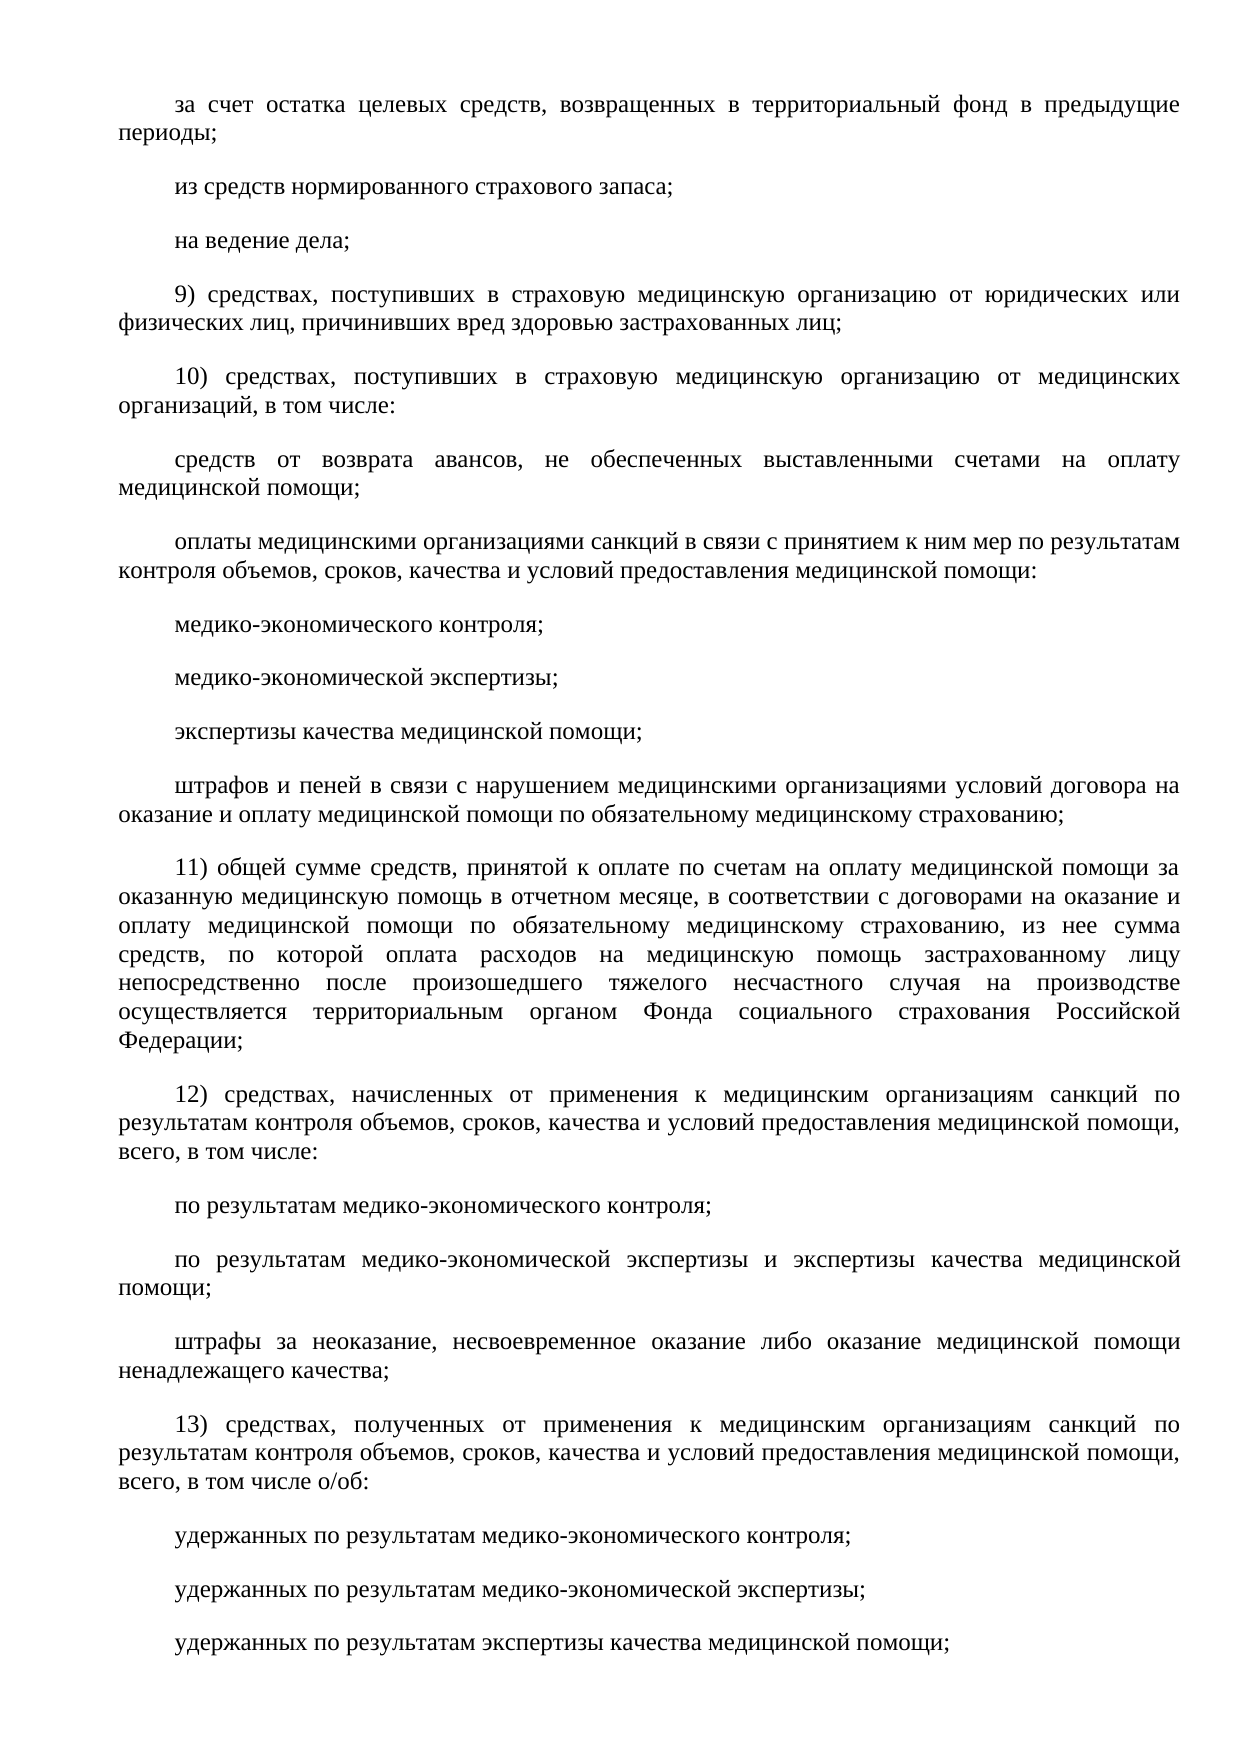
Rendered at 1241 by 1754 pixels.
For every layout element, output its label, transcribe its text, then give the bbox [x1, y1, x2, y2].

text медико-экономического контроля; [118, 609, 1181, 637]
text медико-экономической экспертизы; [118, 662, 1181, 691]
text 9) средствах, поступивших в страховую медицинскую организацию от юридических или физических лиц, причинивших вред здоровью застрахованных лиц; [118, 279, 1181, 336]
text удержанных по результатам медико-экономической экспертизы; [118, 1574, 1181, 1602]
text штрафов и пеней в связи с нарушением медицинскими организациями условий договора на оказание и оплату медицинской помощи по обязательному медицинскому страхованию; [118, 770, 1181, 827]
text средств от возврата авансов, не обеспеченных выставленными счетами на оплату медицинской помощи; [118, 444, 1181, 501]
text из средств нормированного страхового запаса; [118, 171, 1181, 200]
text на ведение дела; [118, 225, 1181, 254]
text экспертизы качества медицинской помощи; [118, 716, 1181, 745]
text удержанных по результатам экспертизы качества медицинской помощи; [118, 1627, 1181, 1656]
text штрафы за неоказание, несвоевременное оказание либо оказание медицинской помощи ненадлежащего качества; [118, 1326, 1181, 1384]
text оплаты медицинскими организациями санкций в связи с принятием к ним мер по результатам контроля объемов, сроков, качества и условий предоставления медицинской помощи: [118, 526, 1181, 584]
text 10) средствах, поступивших в страховую медицинскую организацию от медицинских организаций, в том числе: [118, 361, 1181, 419]
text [118, 89, 1181, 146]
text 11) общей сумме средств, принятой к оплате по счетам на оплату медицинской помощи за оказанную медицинскую помощь в отчетном месяце, в соответствии с договорами на оказание и оплату медицинской помощи по обязательному медицинскому страхованию, из нее сумма средств, по которой оплата расходов на медицинскую помощь застрахованному лицу непосредственно после произошедшего тяжелого несчастного случая на производстве осуществляется территориальным органом Фонда социального страхования Российской Федерации; [118, 852, 1181, 1054]
text по результатам медико-экономической экспертизы и экспертизы качества медицинской помощи; [118, 1244, 1181, 1301]
text 13) средствах, полученных от применения к медицинским организациям санкций по результатам контроля объемов, сроков, качества и условий предоставления медицинской помощи, всего, в том числе о/об: [118, 1409, 1181, 1495]
text удержанных по результатам медико-экономического контроля; [118, 1520, 1181, 1549]
text по результатам медико-экономического контроля; [118, 1190, 1181, 1219]
text 12) средствах, начисленных от применения к медицинским организациям санкций по результатам контроля объемов, сроков, качества и условий предоставления медицинской помощи, всего, в том числе: [118, 1079, 1181, 1165]
